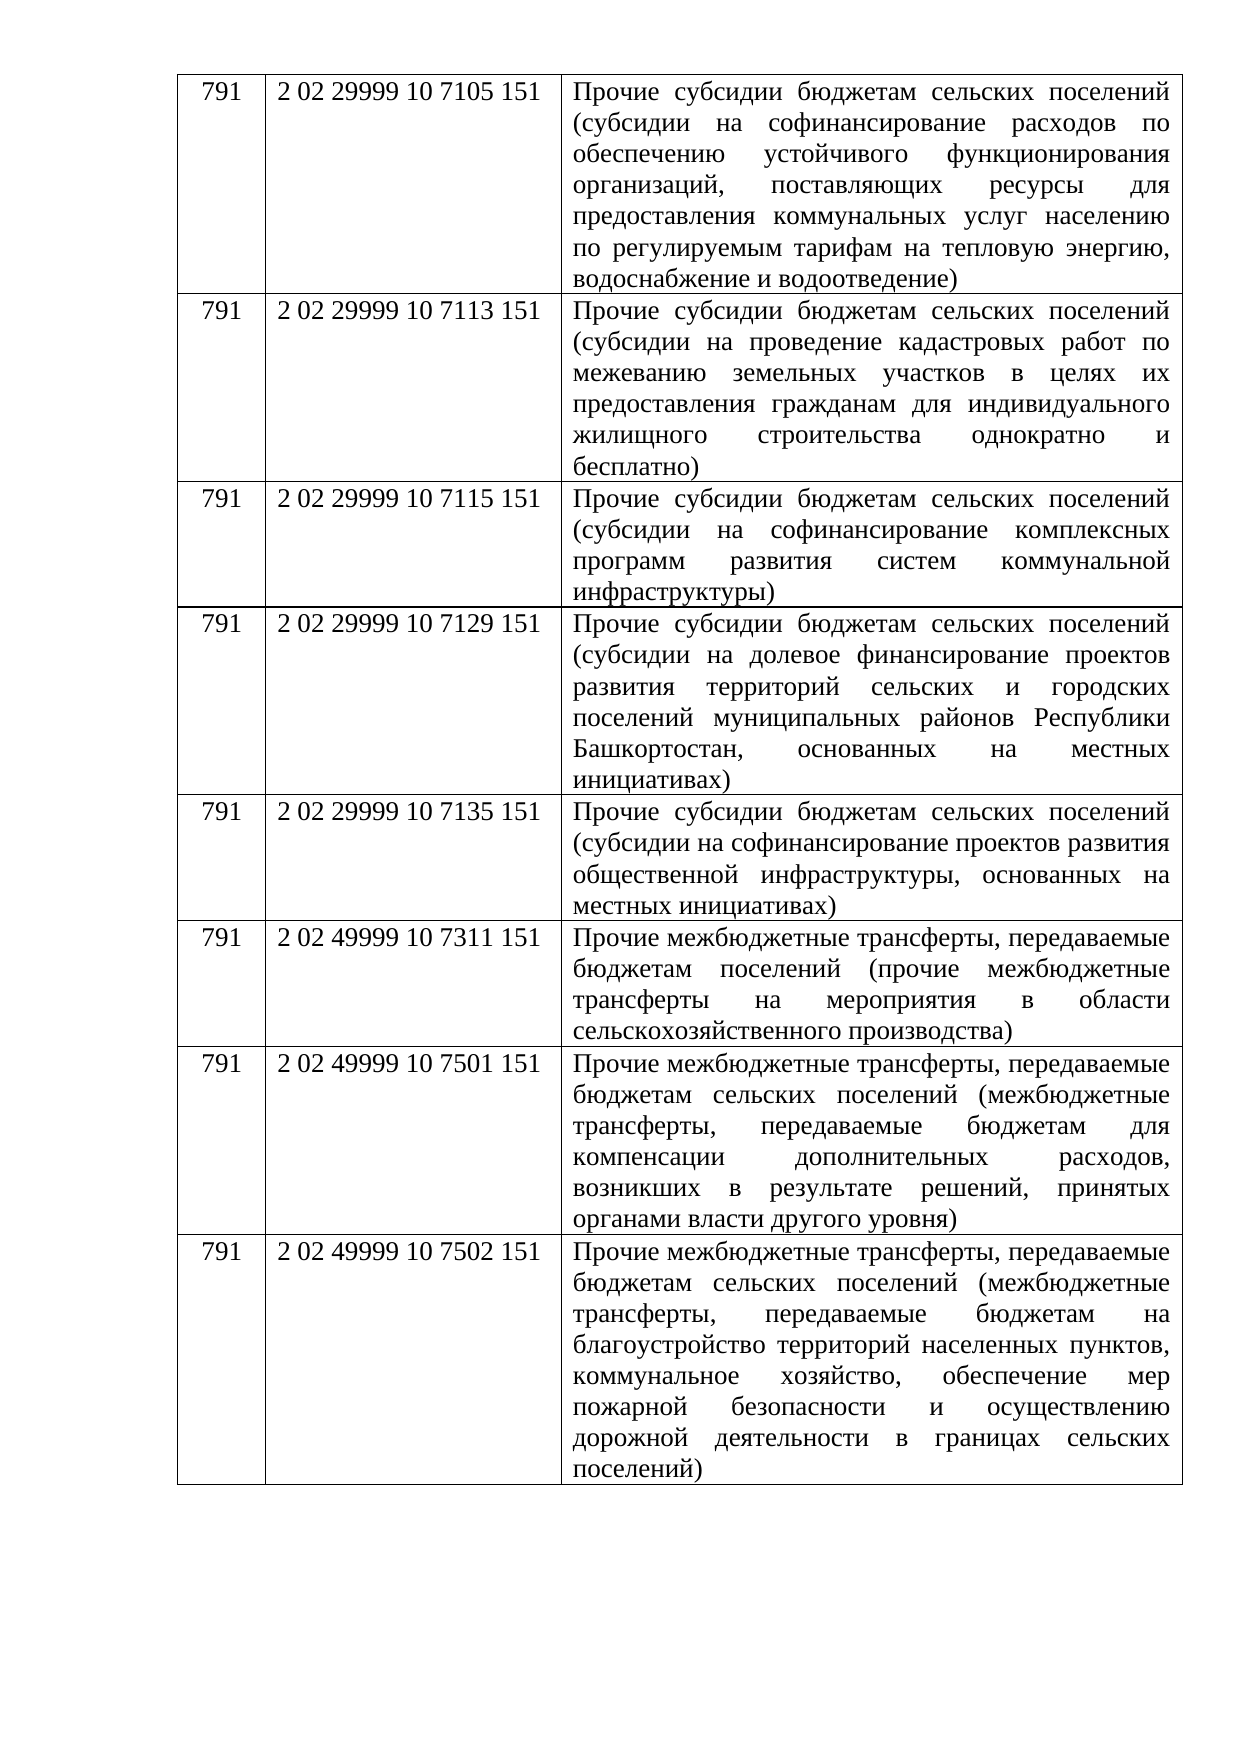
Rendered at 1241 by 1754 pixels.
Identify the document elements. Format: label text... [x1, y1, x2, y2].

table_cell 2 02 29999 10 7115 151 [266, 482, 561, 606]
table_cell Прочие межбюджетные трансферты, передаваемые бюджетам поселений (прочие межбюджетные трансферты на мероприятия в области сельскохозяйственного производства) [562, 921, 1182, 1046]
table_cell 2 02 49999 10 7501 151 [266, 1047, 561, 1233]
table_cell Прочие субсидии бюджетам сельских поселений (субсидии на софинансирование проектов развития общественной инфраструктуры, основанных на местных инициативах) [562, 795, 1182, 920]
table_cell 2 02 29999 10 7105 151 [266, 75, 561, 293]
table_cell 2 02 29999 10 7135 151 [266, 795, 561, 920]
table_cell Прочие субсидии бюджетам сельских поселений (субсидии на долевое финансирование проектов развития территорий сельских и городских поселений муниципальных районов Республики Башкортостан, основанных на местных инициативах) [562, 608, 1182, 794]
table_cell 791 [178, 482, 265, 606]
table_cell 791 [178, 608, 265, 794]
table_cell Прочие межбюджетные трансферты, передаваемые бюджетам сельских поселений (межбюджетные трансферты, передаваемые бюджетам для компенсации дополнительных расходов, возникших в результате решений, принятых органами власти другого уровня) [562, 1047, 1182, 1233]
table_cell 2 02 29999 10 7113 151 [266, 294, 561, 481]
table_cell Прочие субсидии бюджетам сельских поселений (субсидии на софинансирование комплексных программ развития систем коммунальной инфраструктуры) [562, 482, 1182, 606]
table_cell 791 [178, 795, 265, 920]
table_cell 791 [178, 75, 265, 293]
table_cell Прочие субсидии бюджетам сельских поселений (субсидии на софинансирование расходов по обеспечению устойчивого функционирования организаций, поставляющих ресурсы для предоставления коммунальных услуг населению по регулируемым тарифам на тепловую энергию, водоснабжение и водоотведение) [562, 75, 1182, 293]
table_cell Прочие субсидии бюджетам сельских поселений (субсидии на проведение кадастровых работ по межеванию земельных участков в целях их предоставления гражданам для индивидуального жилищного строительства однократно и бесплатно) [562, 294, 1182, 481]
table_cell 791 [178, 1235, 265, 1484]
table_cell 791 [178, 1047, 265, 1233]
table_cell 791 [178, 921, 265, 1046]
table_cell 791 [178, 294, 265, 481]
table_cell Прочие межбюджетные трансферты, передаваемые бюджетам сельских поселений (межбюджетные трансферты, передаваемые бюджетам на благоустройство территорий населенных пунктов, коммунальное хозяйство, обеспечение мер пожарной безопасности и осуществлению дорожной деятельности в границах сельских поселений) [562, 1235, 1182, 1484]
table_cell 2 02 49999 10 7311 151 [266, 921, 561, 1046]
table_cell 2 02 29999 10 7129 151 [266, 608, 561, 794]
table_cell 2 02 49999 10 7502 151 [266, 1235, 561, 1484]
